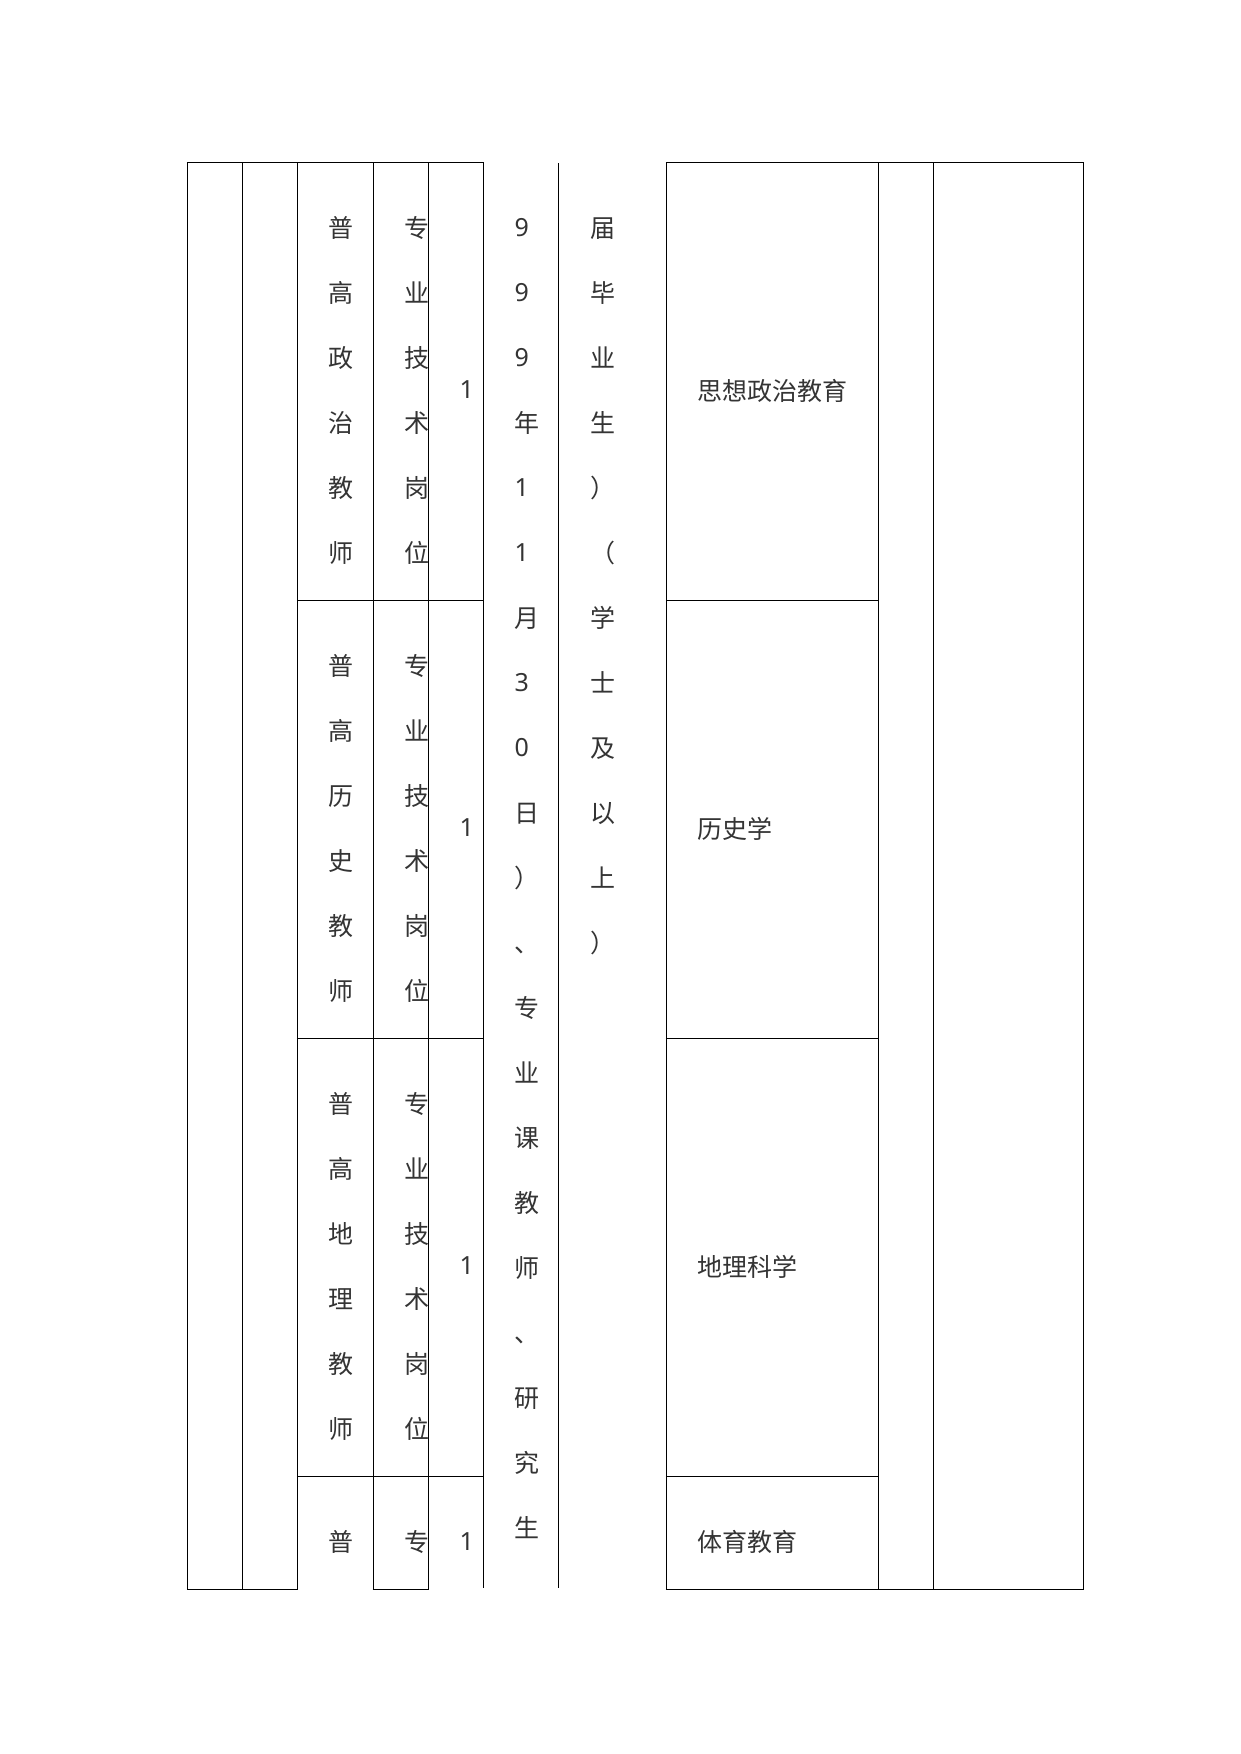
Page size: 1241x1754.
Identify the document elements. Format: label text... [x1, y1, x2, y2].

table_cell 历史学 [667, 601, 878, 1038]
table_cell 专业技术岗位 [374, 1039, 428, 1476]
table_cell 普高体育教师 [298, 1477, 373, 1589]
table_cell 专业技术岗位 [374, 601, 428, 1038]
table_cell 普高历史教师 [298, 601, 373, 1038]
table_cell 专业技术岗位 [374, 1477, 428, 1589]
table_cell 体育教育 [667, 1477, 878, 1589]
table_cell 普高地理教师 [298, 1039, 373, 1476]
table_cell 专业技术岗位 [374, 163, 428, 600]
table_cell 1 [429, 1477, 483, 1589]
table_cell 地理科学 [667, 1039, 878, 1476]
table_cell 普高政治教师 [298, 163, 373, 600]
table_cell 1 [429, 163, 483, 600]
table_cell 1 [429, 601, 483, 1038]
table_cell 思想政治教育 [667, 163, 878, 600]
table_cell 1 [429, 1039, 483, 1476]
